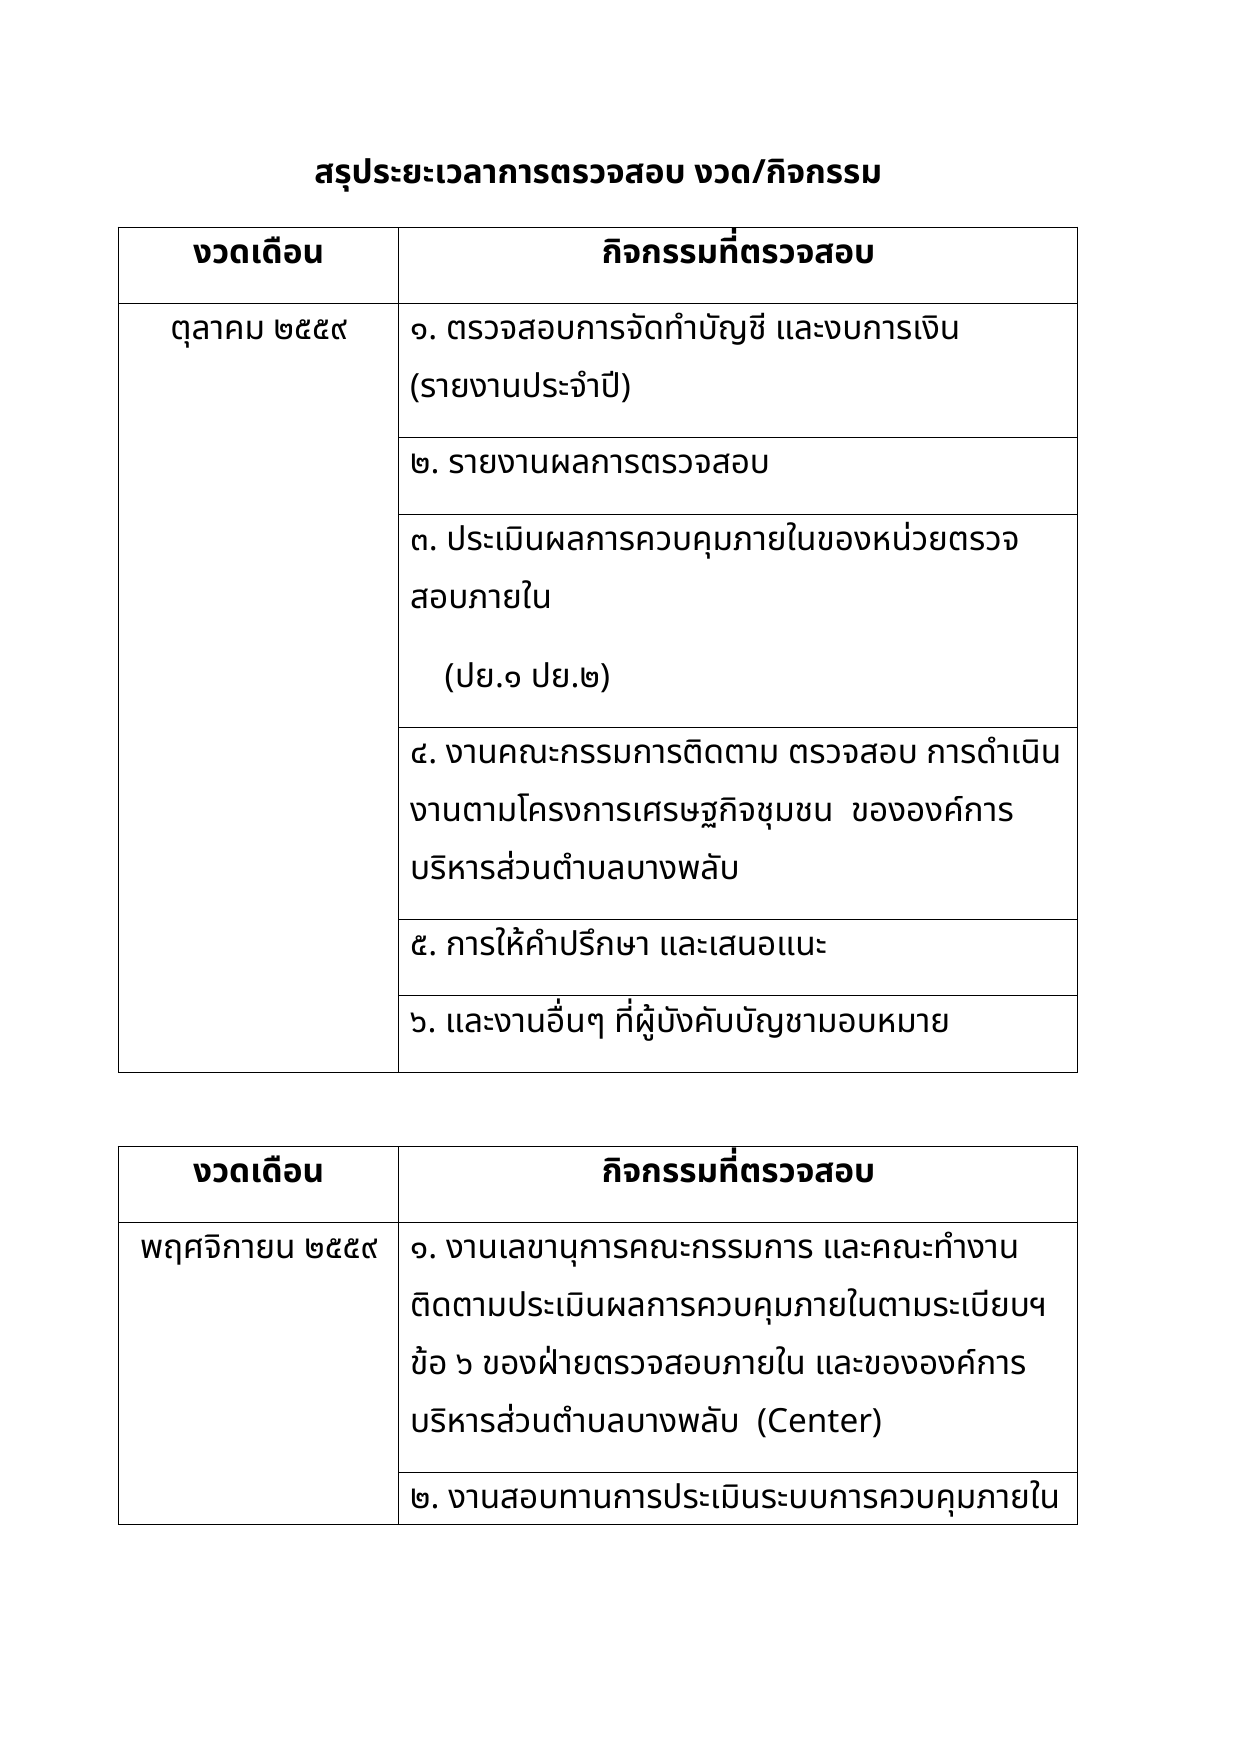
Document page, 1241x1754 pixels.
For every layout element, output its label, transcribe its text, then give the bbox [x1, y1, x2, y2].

table_header งวดเดือน [119, 228, 398, 303]
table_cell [399, 1473, 1077, 1524]
table_header กิจกรรมที่ตรวจสอบ [399, 1147, 1077, 1222]
table_header กิจกรรมที่ตรวจสอบ [399, 228, 1077, 303]
table_cell ๓. ประเมินผลการควบคุมภายในของหน่วยตรวจสอบภายใน (ปย.๑ ปย.๒) [399, 515, 1077, 727]
table_cell พฤศจิกายน ๒๕๕๙ [119, 1223, 398, 1524]
table_cell ๒. รายงานผลการตรวจสอบ [399, 438, 1077, 514]
table_cell ๖. และงานอื่นๆ ที่ผู้บังคับบัญชามอบหมาย [399, 996, 1077, 1072]
text สรุประยะเวลาการตรวจสอบ งวด/กิจกรรม [59, 148, 1137, 198]
table_cell ๔. งานคณะกรรมการติดตาม ตรวจสอบ การดำเนินงานตามโครงการเศรษฐกิจชุมชน ขององค์การบริหารส่วนตำบลบางพลับ [399, 728, 1077, 919]
table_header งวดเดือน [119, 1147, 398, 1222]
table_cell ๕. การให้คำปรึกษา และเสนอแนะ [399, 920, 1077, 995]
table_cell ๑. งานเลขานุการคณะกรรมการ และคณะทำงานติดตามประเมินผลการควบคุมภายในตามระเบียบฯ ข้อ ๖ ของฝ่ายตรวจสอบภายใน และขององค์การบริหารส่วนตำบลบางพลับ (Center) [399, 1223, 1077, 1472]
table_cell ตุลาคม ๒๕๕๙ [119, 304, 398, 1072]
table_cell ๑. ตรวจสอบการจัดทำบัญชี และงบการเงิน (รายงานประจำปี) [399, 304, 1077, 437]
